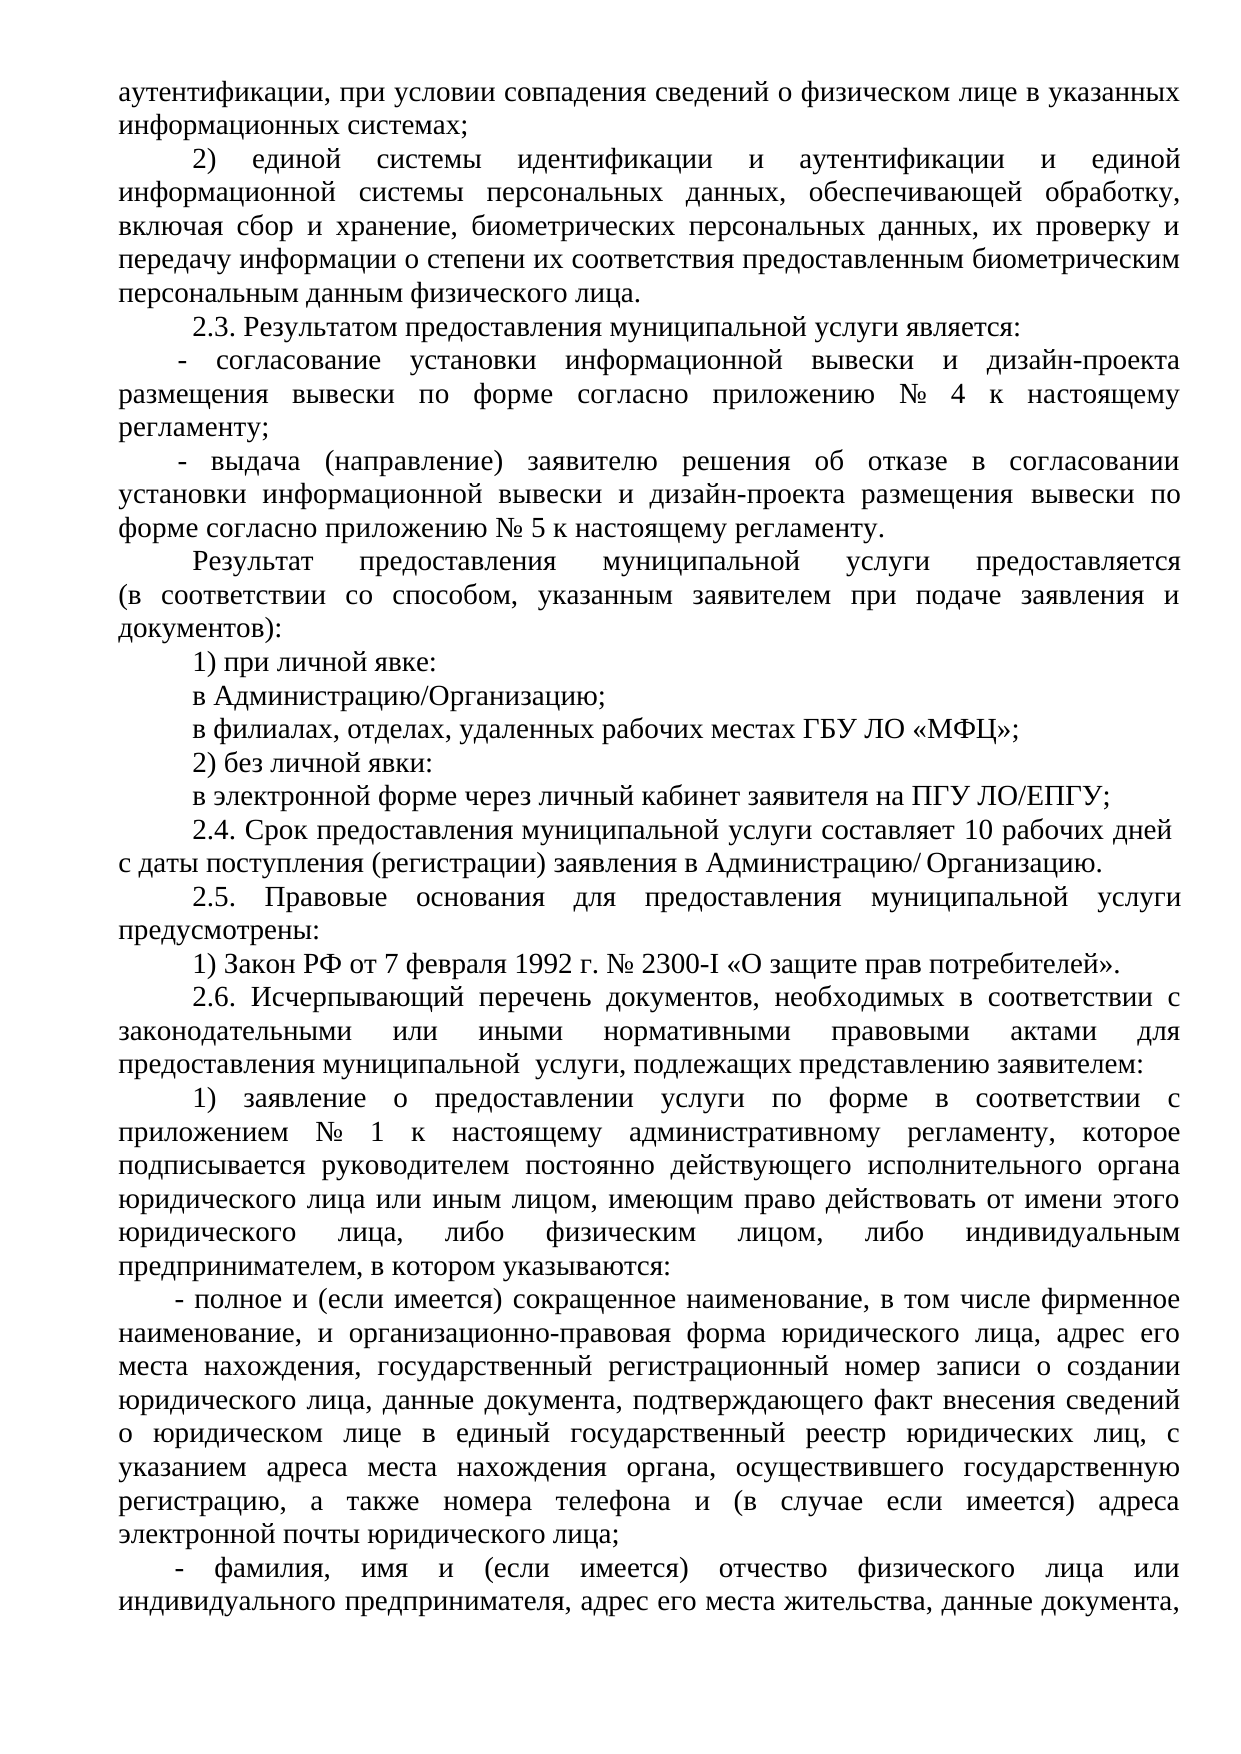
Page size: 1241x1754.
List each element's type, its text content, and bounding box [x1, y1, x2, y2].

text в филиалах, отделах, удаленных рабочих местах ГБУ ЛО «МФЦ»; [118, 711, 1181, 745]
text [118, 74, 1181, 141]
text 2) единой системы идентификации и аутентификации и единой информационной системы персональных данных, обеспечивающей обработку, включая сбор и хранение, биометрических персональных данных, их проверку и передачу информации о степени их соответствия предоставленным биометрическим персональным данным физического лица. [118, 141, 1181, 309]
text 2.4. Срок предоставления муниципальной услуги составляет 10 рабочих дней с даты поступления (регистрации) заявления в Администрацию/ Организацию. [118, 812, 1181, 879]
text 1) при личной явке: [118, 644, 1181, 678]
text 2.6. Исчерпывающий перечень документов, необходимых в соответствии с законодательными или иными нормативными правовыми актами для предоставления муниципальной услуги, подлежащих представлению заявителем: [118, 979, 1181, 1080]
text Результат предоставления муниципальной услуги предоставляется (в соответствии со способом, указанным заявителем при подаче заявления и документов): [118, 543, 1181, 644]
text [118, 1550, 1181, 1617]
text - выдача (направление) заявителю решения об отказе в согласовании установки информационной вывески и дизайн-проекта размещения вывески по форме согласно приложению № 5 к настоящему регламенту. [118, 443, 1181, 543]
text 1) Закон РФ от 7 февраля 1992 г. № 2300-I «О защите прав потребителей». [118, 946, 1181, 979]
text 2.5. Правовые основания для предоставления муниципальной услуги предусмотрены: [118, 879, 1181, 946]
text 2) без личной явки: [118, 745, 1181, 778]
text - согласование установки информационной вывески и дизайн-проекта размещения вывески по форме согласно приложению № 4 к настоящему регламенту; [118, 342, 1181, 443]
text в Администрацию/Организацию; [118, 678, 1181, 711]
text в электронной форме через личный кабинет заявителя на ПГУ ЛО/ЕПГУ; [118, 778, 1181, 812]
text 2.3. Результатом предоставления муниципальной услуги является: [118, 309, 1181, 342]
text - полное и (если имеется) сокращенное наименование, в том числе фирменное наименование, и организационно-правовая форма юридического лица, адрес его места нахождения, государственный регистрационный номер записи о создании юридического лица, данные документа, подтверждающего факт внесения сведений о юридическом лице в единый государственный реестр юридических лиц, с указанием адреса места нахождения органа, осуществившего государственную регистрацию, а также номера телефона и (в случае если имеется) адреса электронной почты юридического лица; [118, 1281, 1181, 1550]
text 1) заявление о предоставлении услуги по форме в соответствии с приложением № 1 к настоящему административному регламенту, которое подписывается руководителем постоянно действующего исполнительного органа юридического лица или иным лицом, имеющим право действовать от имени этого юридического лица, либо физическим лицом, либо индивидуальным предпринимателем, в котором указываются: [118, 1080, 1181, 1281]
